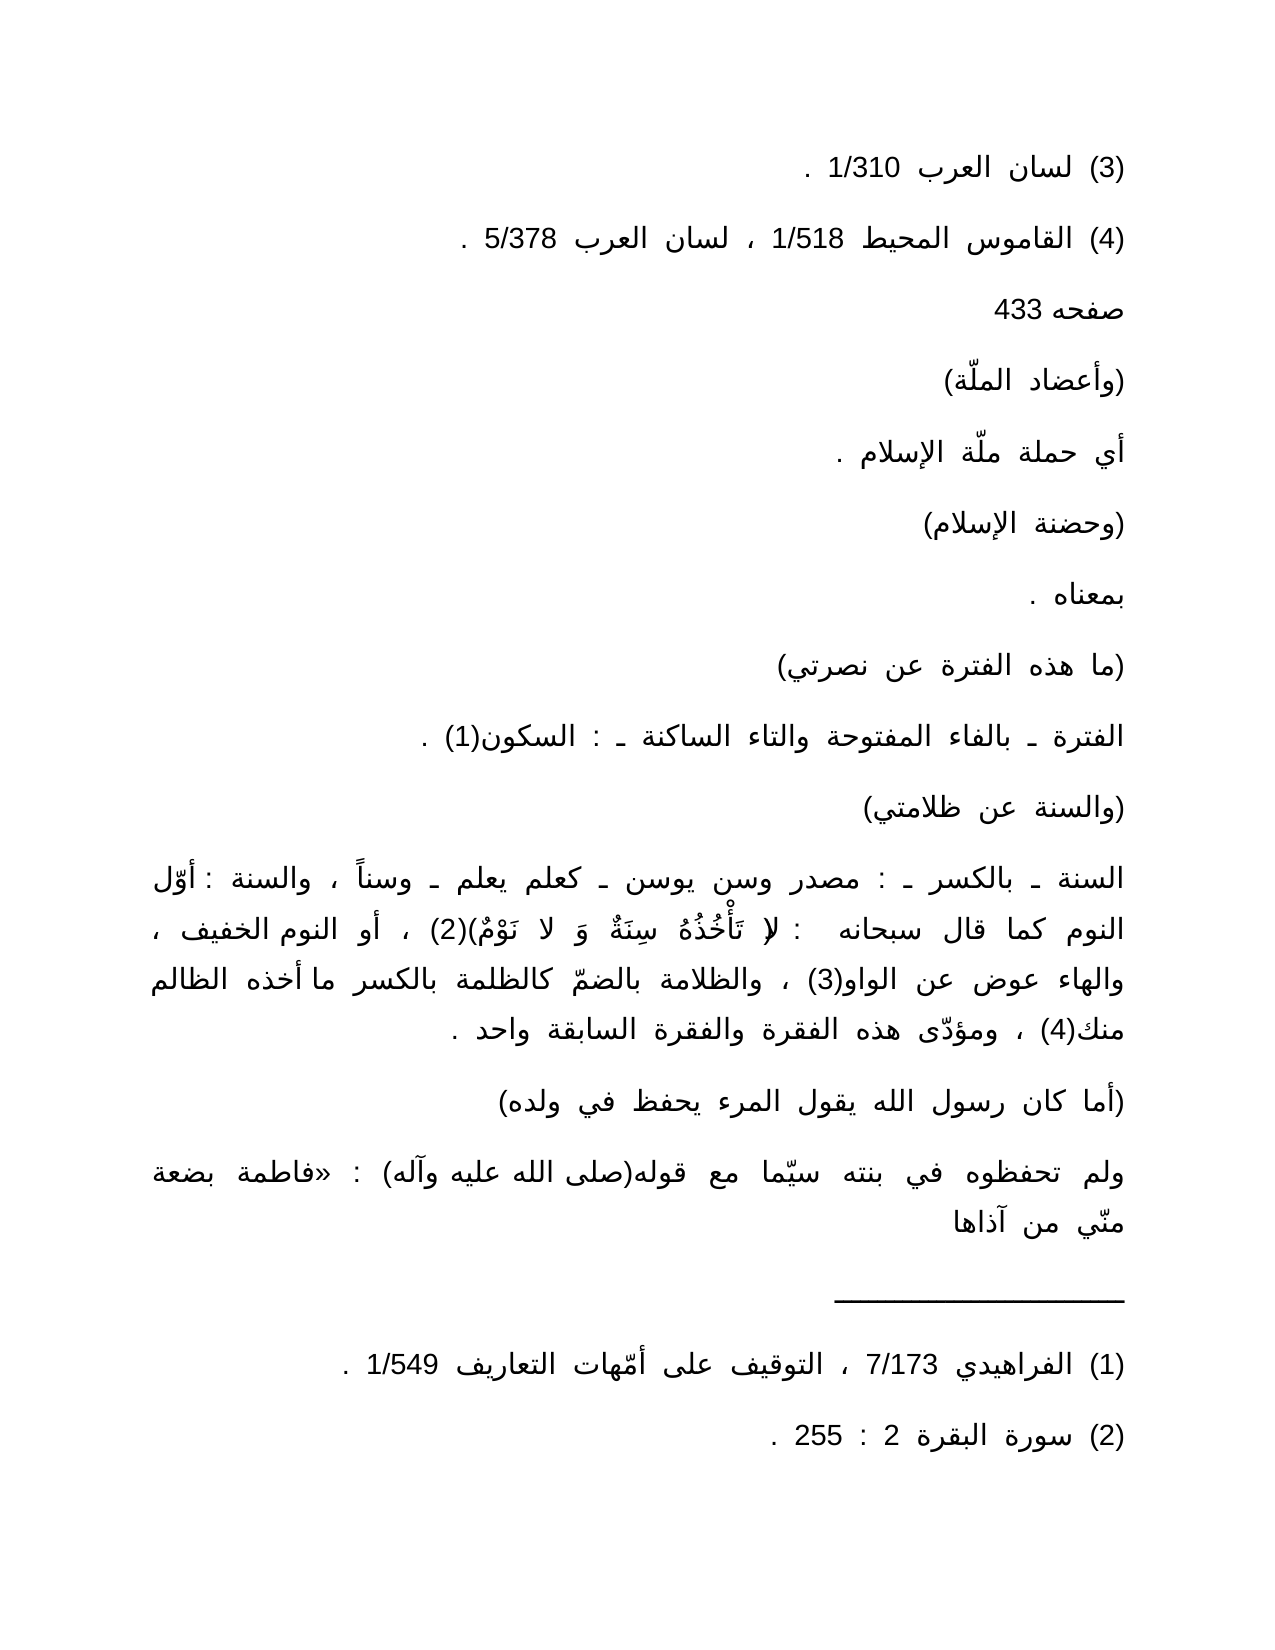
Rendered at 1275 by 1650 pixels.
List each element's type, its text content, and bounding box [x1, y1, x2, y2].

text ولم تحفظوه في بنته سيّما مع قوله(صلى الله عليه وآله) : «فاطمة بضعة منّي من آذاها [150, 1155, 1125, 1238]
text (ما هذه الفترة عن نصرتي) [150, 648, 1125, 682]
text (أما كان رسول الله يقول المرء يحفظ في ولده) [150, 1083, 1125, 1117]
text ــــــــــــــــــــــــــــــــــ [150, 1276, 1125, 1310]
text (2) سورة البقرة 2 : 255 . [150, 1418, 1125, 1452]
text صفحه 433 [150, 292, 1125, 326]
text السنة ـ بالكسر ـ : مصدر وسن يوسن ـ كعلم يعلم ـ وسناً ، والسنة : أوّل النوم كما قال سبحانه : (لا تَأْخُذُهُ سِنَةٌ وَ لا نَوْمٌ)(2) ، أو النوم الخفيف ، والهاء عوض عن الواو(3) ، والظلامة بالضمّ كالظلمة بالكسر ما أخذه الظالم منك(4) ، ومؤدّى هذه الفقرة والفقرة السابقة واحد . [150, 861, 1125, 1046]
text (4) القاموس المحيط 1/518 ، لسان العرب 5/378 . [150, 221, 1125, 255]
text (والسنة عن ظلامتي) [150, 790, 1125, 824]
text بمعناه . [150, 577, 1125, 610]
text (وأعضاد الملّة) [150, 363, 1125, 397]
text (وحضنة الإسلام) [150, 506, 1125, 539]
text (1) الفراهيدي 7/173 ، التوقيف على أمّهات التعاريف 1/549 . [150, 1347, 1125, 1381]
text (3) لسان العرب 1/310 . [150, 150, 1125, 183]
text الفترة ـ بالفاء المفتوحة والتاء الساكنة ـ : السكون(1) . [150, 719, 1125, 753]
text أي حملة ملّة الإسلام . [150, 434, 1125, 468]
